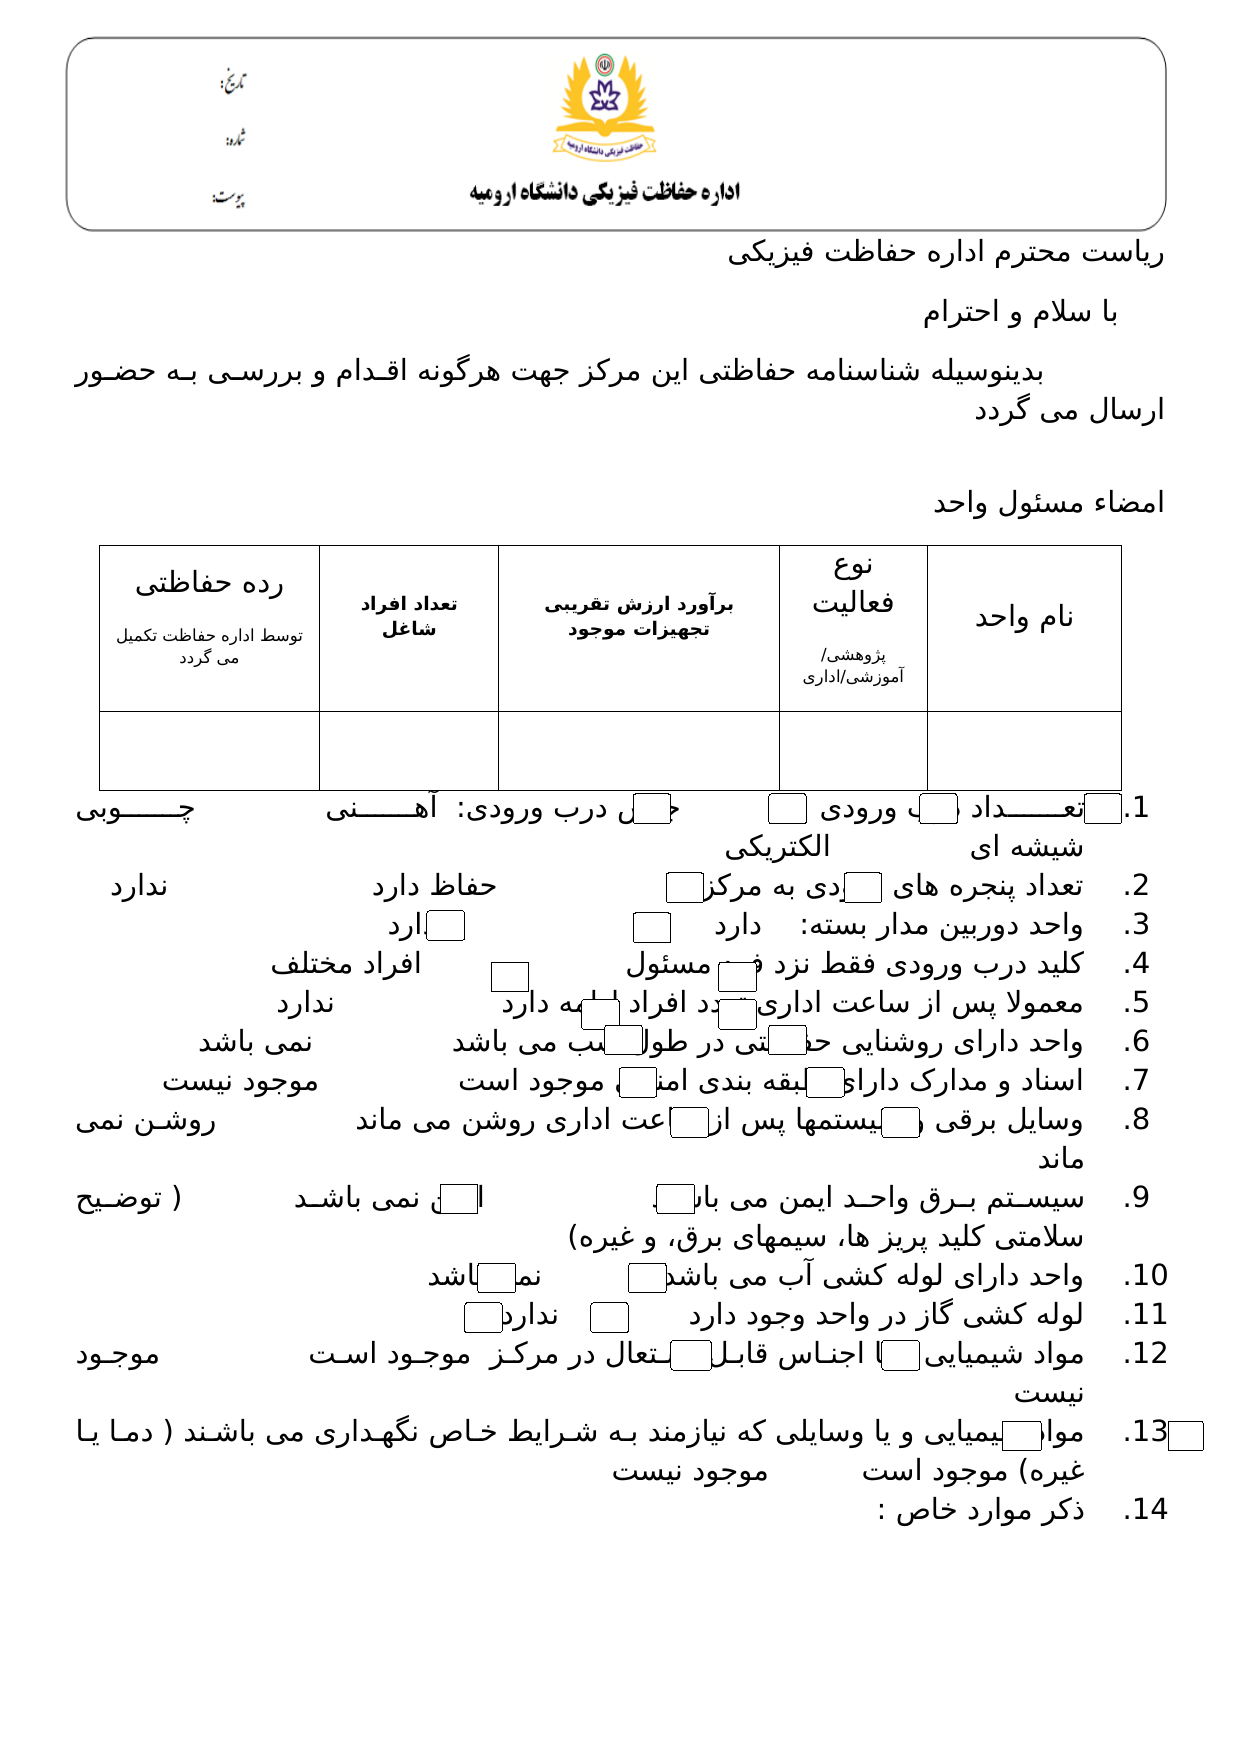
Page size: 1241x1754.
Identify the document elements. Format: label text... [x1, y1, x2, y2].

table_header رده حفاظتی توسط اداره حفاظت تکمیل می گردد [100, 546, 319, 711]
list مواد شیمیایی و یا اجناس قابل اشتعال در مرکز موجود است موجود نیست [75, 1336, 1122, 1409]
text ریاست محترم اداره حفاظت فیزیکی [75, 237, 1165, 268]
text امضاء مسئول واحد [75, 452, 1165, 519]
picture [60, 31, 1171, 237]
list سیستم برق واحد ایمن می باشد ایمن نمی باشد ( توضیح سلامتی کلید پریز ها، سیمهای برق، و غیره) [75, 1180, 1122, 1253]
table_cell [320, 712, 498, 790]
list کلید درب ورودی فقط نزد فرد مسئول افراد مختلف [75, 947, 1122, 981]
list واحد دارای روشنایی حفاظتی در طول شب می باشد نمی باشد [75, 1024, 1122, 1058]
text با سلام و احترام [75, 294, 1165, 328]
list اسناد و مدارک دارای طبقه بندی امنیتی موجود است موجود نیست [75, 1063, 1122, 1097]
list تعداد درب ورودی جنس درب ورودی: آهنی چوبی شیشه ای الکتریکی [75, 791, 1122, 864]
table_cell [100, 712, 319, 790]
table_cell [928, 712, 1121, 790]
list ذکر موارد خاص : [75, 1492, 1122, 1526]
list واحد دارای لوله کشی آب می باشد نمی باشد [75, 1258, 1122, 1292]
list وسایل برقی و سیستمها پس از ساعت اداری روشن می ماند روشن نمی ماند [75, 1102, 1122, 1175]
list مواد شیمیایی و یا وسایلی که نیازمند به شرایط خاص نگهداری می باشند ( دما یا غیره) موجود است موجود نیست [75, 1414, 1122, 1487]
list واحد دوربین مدار بسته: دارد ندارد [75, 908, 1122, 942]
table_cell [780, 712, 927, 790]
list تعداد پنجره های ورودی به مرکز حفاظ دارد ندارد [75, 869, 1122, 903]
table_header نوع فعالیت پژوهشی/آموزشی/اداری [780, 546, 927, 711]
table_header تعداد افراد شاغل [320, 546, 498, 711]
text بدینوسیله شناسنامه حفاظتی این مرکز جهت هرگونه اقدام و بررسی به حضور ارسال می گردد [75, 354, 1165, 427]
list لوله کشی گاز در واحد وجود دارد ندارد [75, 1297, 1122, 1331]
table_header برآورد ارزش تقریبی تجهیزات موجود [499, 546, 779, 711]
table_cell [499, 712, 779, 790]
table_header نام واحد [928, 546, 1121, 711]
list معمولا پس از ساعت اداری تردد افراد ادامه دارد ندارد [75, 986, 1122, 1019]
